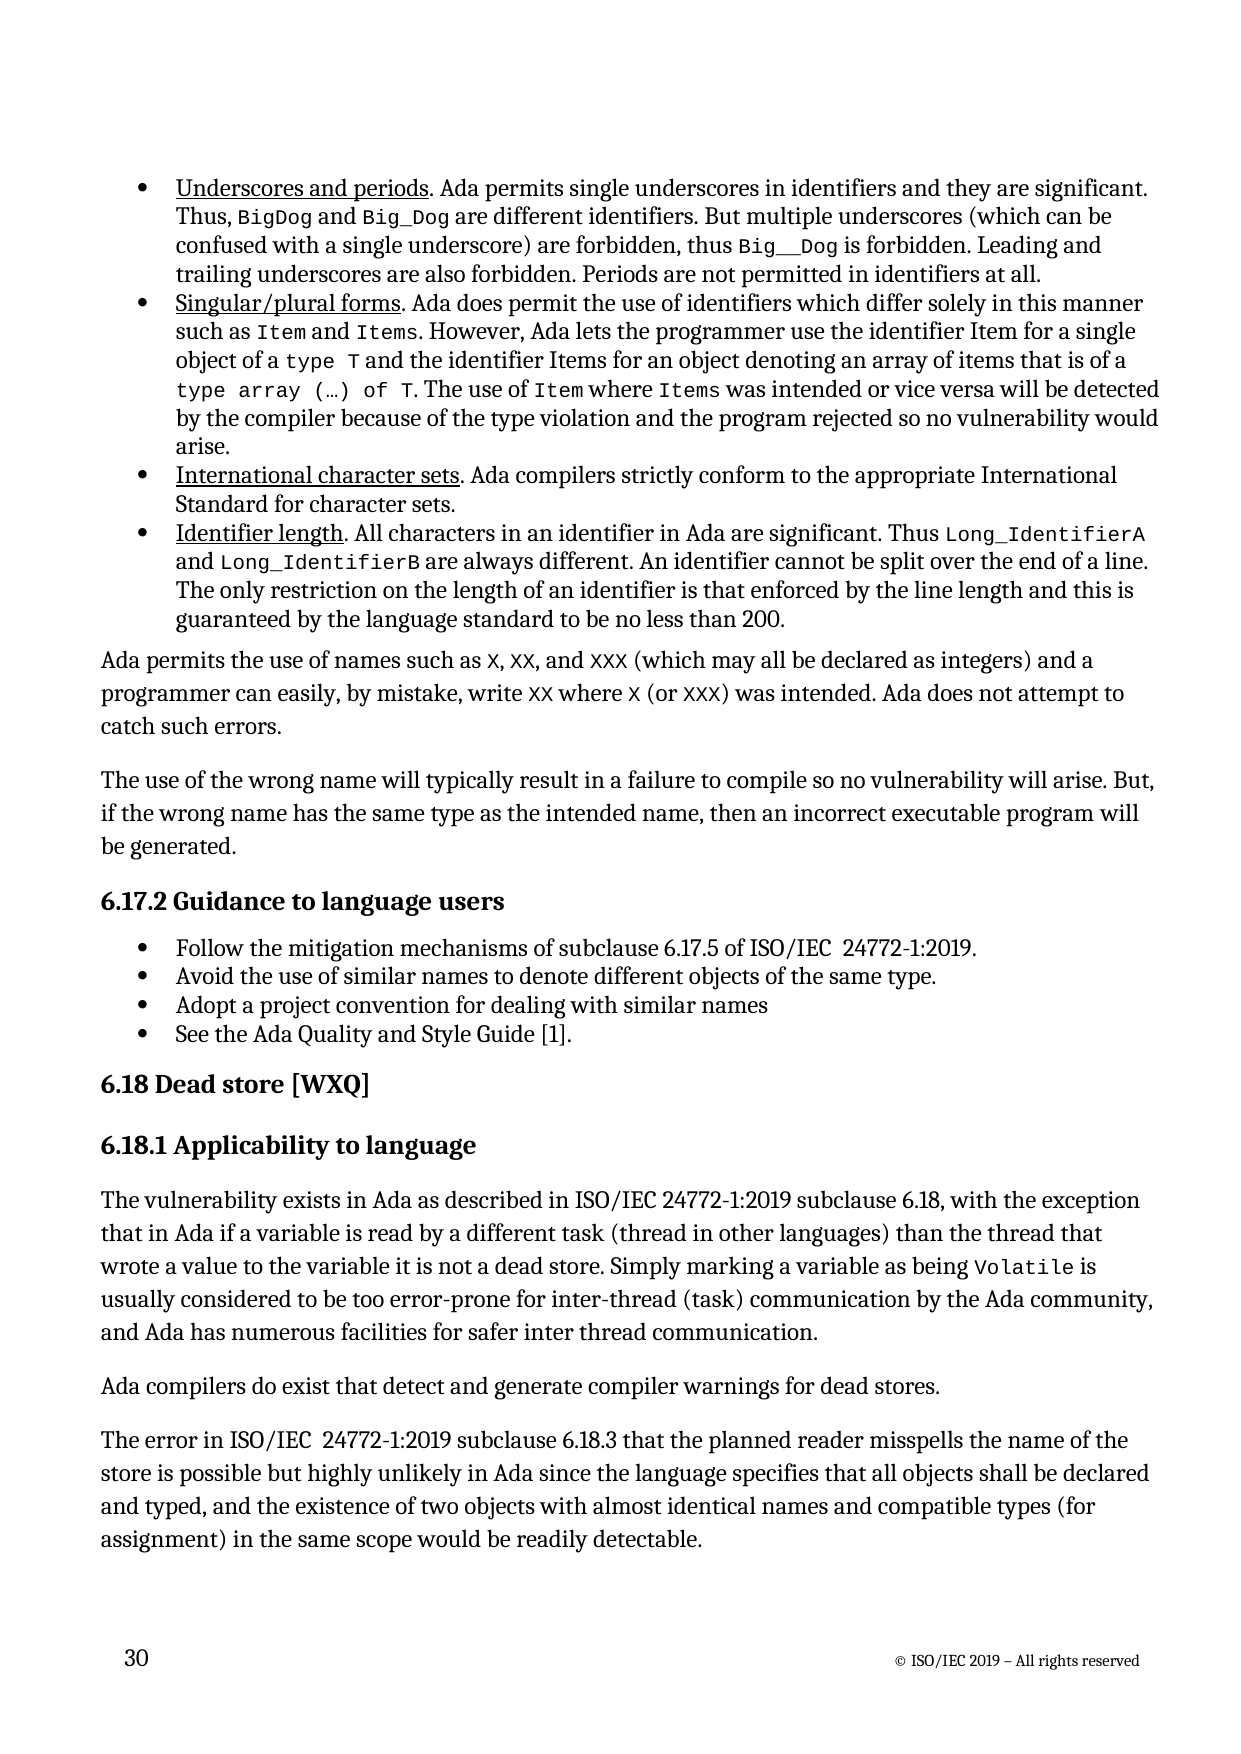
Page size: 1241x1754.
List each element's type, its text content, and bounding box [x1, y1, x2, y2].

list Singular/plural forms. Ada does permit the use of identifiers which differ solely in this manner such as Item and Items. However, Ada lets the programmer use the identifier Item for a single object of a type T and the identifier Items for an object denoting an array of items that is of a type array (…) of T. The use of Item where Items was intended or vice versa will be detected by the compiler because of the type violation and the program rejected so no vulnerability would arise. [138, 288, 1164, 461]
subtitle 6.18.1 Applicability to language [101, 1130, 1164, 1161]
text The error in ISO/IEC 24772-1:2019 subclause 6.18.3 that the planned reader misspells the name of the store is possible but highly unlikely in Ada since the language specifies that all objects shall be declared and typed, and the existence of two objects with almost identical names and compatible types (for assignment) in the same scope would be readily detectable. [101, 1426, 1164, 1553]
list Adopt a project convention for dealing with similar names [138, 991, 1164, 1020]
text The use of the wrong name will typically result in a failure to compile so no vulnerability will arise. But, if the wrong name has the same type as the intended name, then an incorrect executable program will be generated. [101, 766, 1164, 861]
text The vulnerability exists in Ada as described in ISO/IEC 24772-1:2019 subclause 6.18, with the exception that in Ada if a variable is read by a different task (thread in other languages) than the thread that wrote a value to the variable it is not a dead store. Simply marking a variable as being Volatile is usually considered to be too error-prone for inter-thread (task) communication by the Ada community, and Ada has numerous facilities for safer inter thread communication. [101, 1186, 1164, 1347]
list Avoid the use of similar names to denote different objects of the same type. [138, 962, 1164, 991]
list International character sets. Ada compilers strictly conform to the appropriate International Standard for character sets. [138, 461, 1164, 518]
text Ada permits the use of names such as X, XX, and XXX (which may all be declared as integers) and a programmer can easily, by mistake, write XX where X (or XXX) was intended. Ada does not attempt to catch such errors. [101, 646, 1164, 741]
subtitle 6.17.2 Guidance to language users [101, 886, 1164, 917]
subtitle 6.18 Dead store [WXQ] [101, 1069, 1164, 1100]
list See the Ada Quality and Style Guide [1]. [138, 1020, 1164, 1048]
list Underscores and periods. Ada permits single underscores in identifiers and they are significant. Thus, BigDog and Big_Dog are different identifiers. But multiple underscores (which can be confused with a single underscore) are forbidden, thus Big__Dog is forbidden. Leading and trailing underscores are also forbidden. Periods are not permitted in identifiers at all. [138, 173, 1164, 288]
text Ada compilers do exist that detect and generate compiler warnings for dead stores. [101, 1372, 1164, 1401]
list Follow the mitigation mechanisms of subclause 6.17.5 of ISO/IEC 24772-1:2019. [138, 933, 1164, 962]
list Identifier length. All characters in an identifier in Ada are significant. Thus Long_IdentifierA and Long_IdentifierB are always different. An identifier cannot be split over the end of a line. The only restriction on the length of an identifier is that enforced by the line length and this is guaranteed by the language standard to be no less than 200. [138, 518, 1164, 633]
